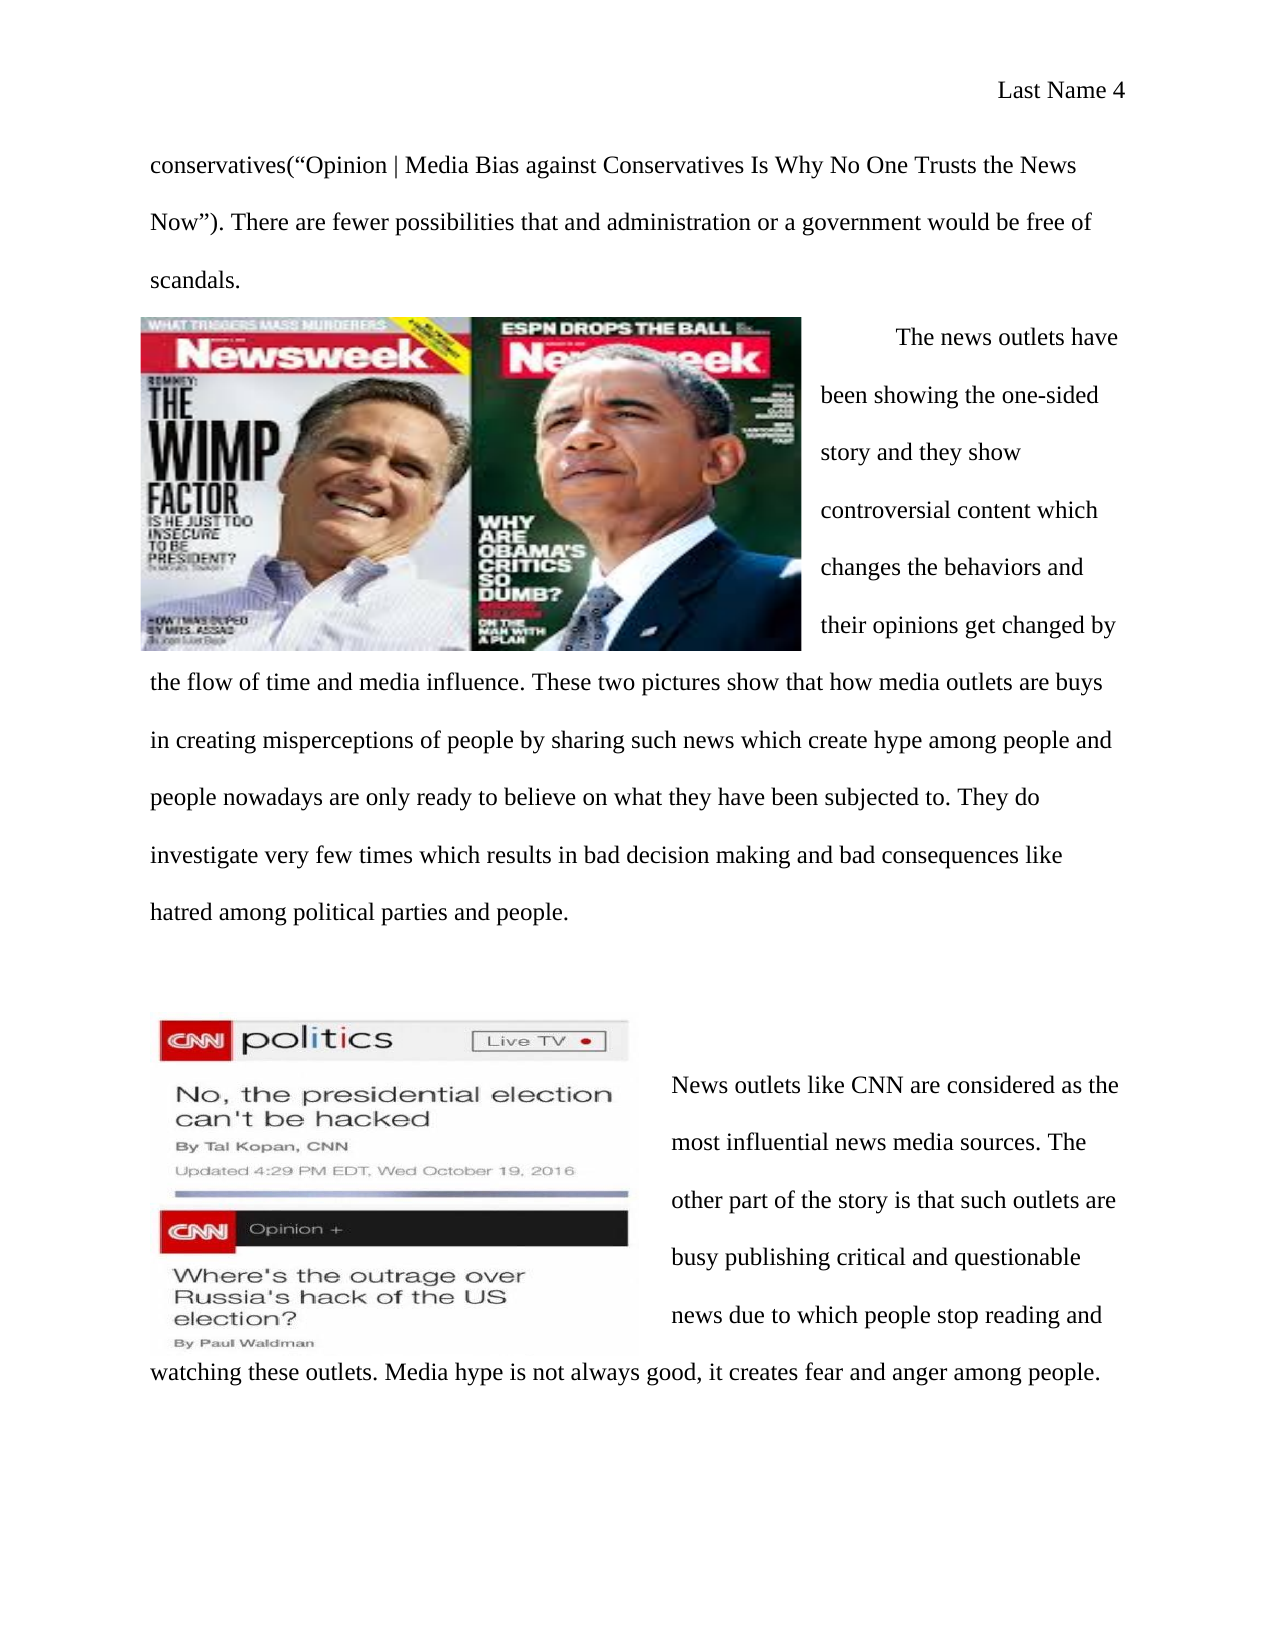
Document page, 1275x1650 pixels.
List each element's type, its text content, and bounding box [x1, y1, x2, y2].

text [150, 150, 1125, 294]
picture [140, 317, 802, 651]
picture [150, 1012, 653, 1356]
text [150, 1070, 1125, 1386]
